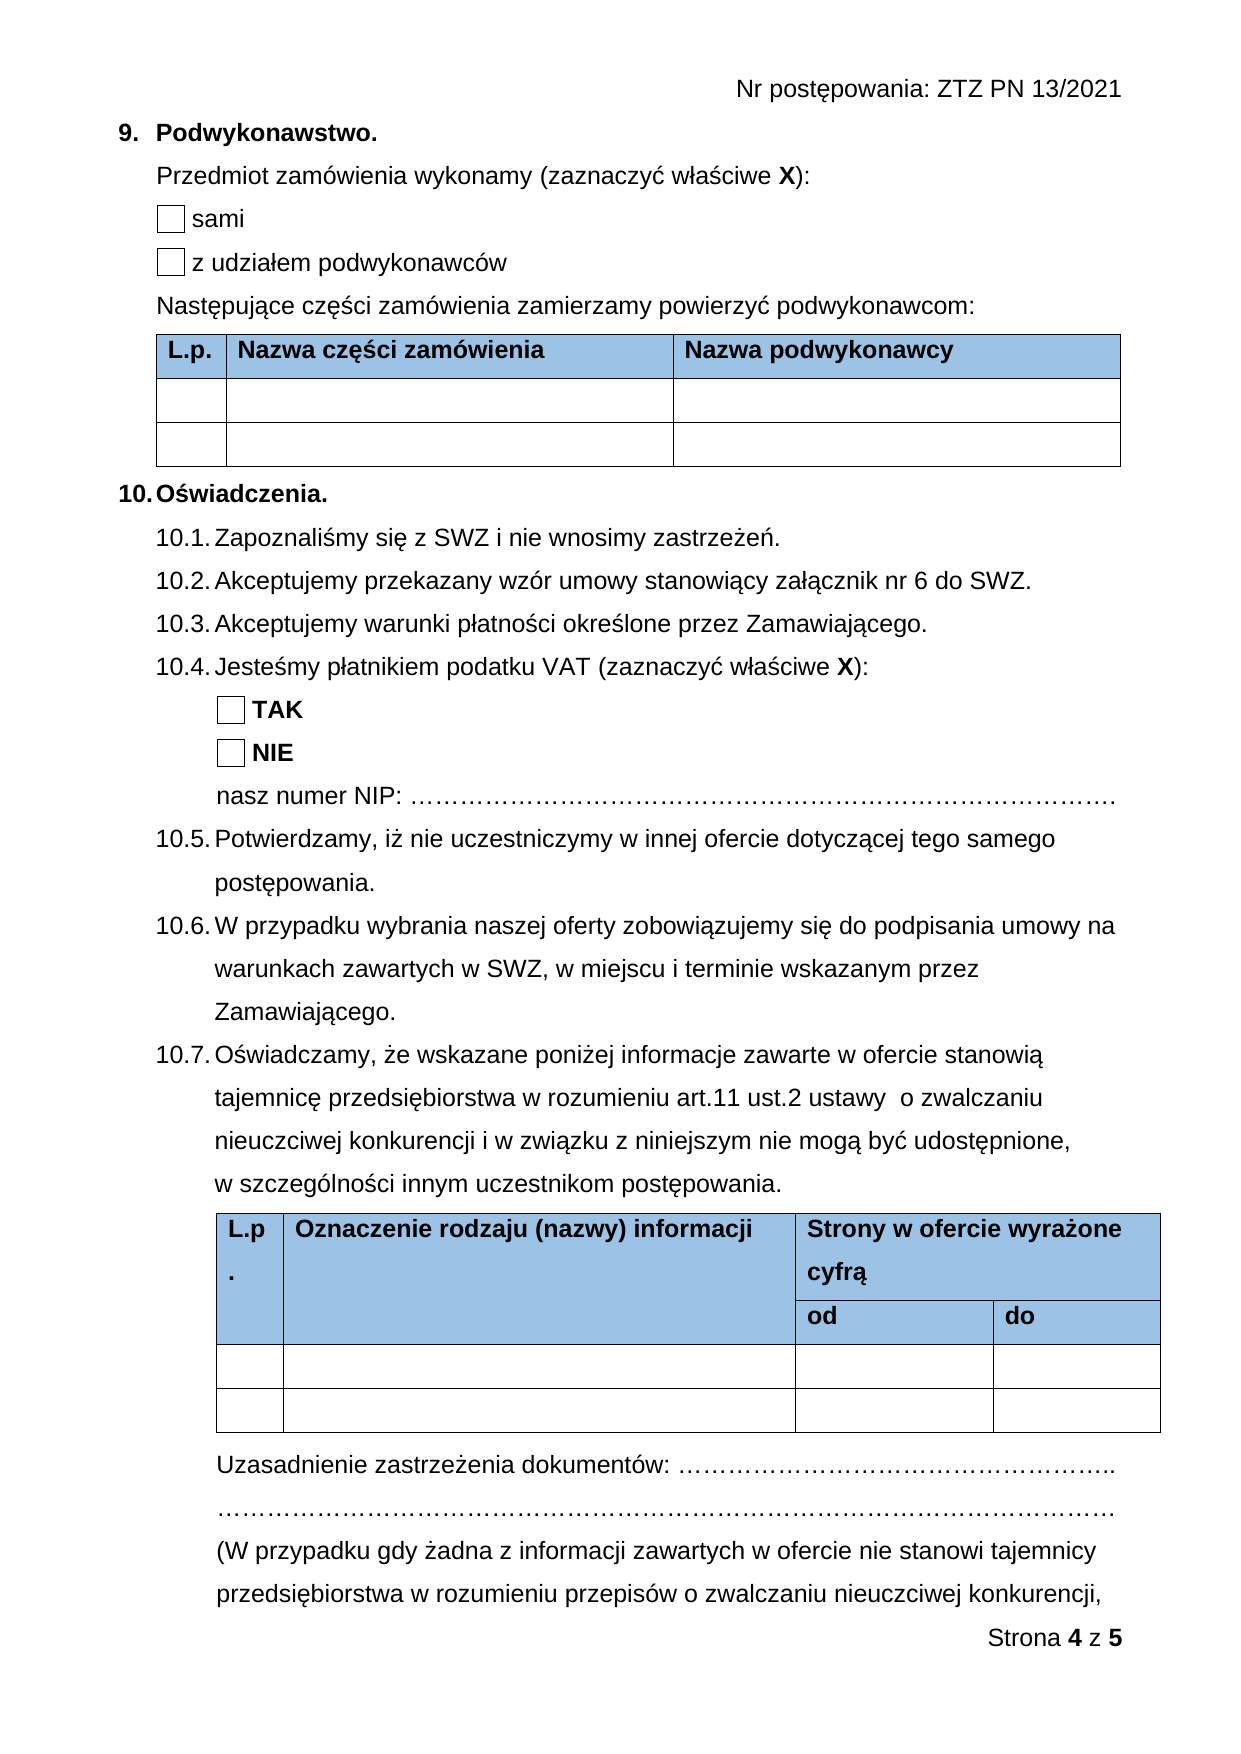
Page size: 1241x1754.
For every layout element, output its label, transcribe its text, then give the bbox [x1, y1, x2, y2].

table_header Nazwa części zamówienia [227, 335, 673, 378]
text Następujące części zamówienia zamierzamy powierzyć podwykonawcom: [156, 291, 1122, 319]
table_cell [674, 379, 1120, 422]
table_header Oznaczenie rodzaju (nazwy) informacji [284, 1214, 795, 1344]
text Przedmiot zamówienia wykonamy (zaznaczyć właściwe X): [156, 161, 1122, 190]
table_header L.p. [157, 335, 226, 378]
table_cell [217, 1345, 283, 1388]
table_cell [994, 1345, 1160, 1388]
text Uzasadnienie zastrzeżenia dokumentów: …………………………………………….. [216, 1450, 1122, 1479]
table_cell od [796, 1301, 993, 1344]
table_cell do [994, 1301, 1160, 1344]
table_cell [227, 379, 673, 422]
list Oświadczamy, że wskazane poniżej informacje zawarte w ofercie stanowią tajemnicę przedsiębiorstwa w rozumieniu art.11 ust.2 ustawy o zwalczaniu nieuczciwej konkurencji i w związku z niniejszym nie mogą być udostępnione, w szczególności innym uczestnikom postępowania. [155, 1040, 1122, 1198]
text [216, 1536, 1122, 1608]
list Jesteśmy płatnikiem podatku VAT (zaznaczyć właściwe X): [155, 652, 1122, 681]
table_cell [217, 1389, 283, 1432]
list W przypadku wybrania naszej oferty zobowiązujemy się do podpisania umowy na warunkach zawartych w SWZ, w miejscu i terminie wskazanym przez Zamawiającego. [155, 911, 1122, 1026]
text ……………………………………………………………………………………………… [216, 1493, 1122, 1522]
table_cell [674, 423, 1120, 466]
table_cell [157, 379, 226, 422]
list Akceptujemy przekazany wzór umowy stanowiący załącznik nr 6 do SWZ. [155, 566, 1122, 594]
table_header Strony w ofercie wyrażone cyfrą [796, 1214, 1160, 1300]
text NIE [216, 738, 1122, 767]
text nasz numer NIP: …………………………………………………………………………. [216, 781, 1122, 810]
table_cell [796, 1389, 993, 1432]
list Potwierdzamy, iż nie uczestniczymy w innej ofercie dotyczącej tego samego postępowania. [155, 824, 1122, 896]
list Akceptujemy warunki płatności określone przez Zamawiającego. [155, 609, 1122, 638]
text sami [156, 204, 1122, 233]
text TAK [216, 695, 1122, 724]
table_cell [284, 1345, 795, 1388]
list Podwykonawstwo. [118, 118, 1122, 147]
table_cell [796, 1345, 993, 1388]
list Zapoznaliśmy się z SWZ i nie wnosimy zastrzeżeń. [155, 523, 1122, 551]
table_header Nazwa podwykonawcy [674, 335, 1120, 378]
table_header L.p. [217, 1214, 283, 1344]
table_cell [157, 423, 226, 466]
text z udziałem podwykonawców [156, 247, 1122, 276]
list Oświadczenia. [118, 479, 1122, 508]
table_cell [994, 1389, 1160, 1432]
table_cell [227, 423, 673, 466]
table_cell [284, 1389, 795, 1432]
